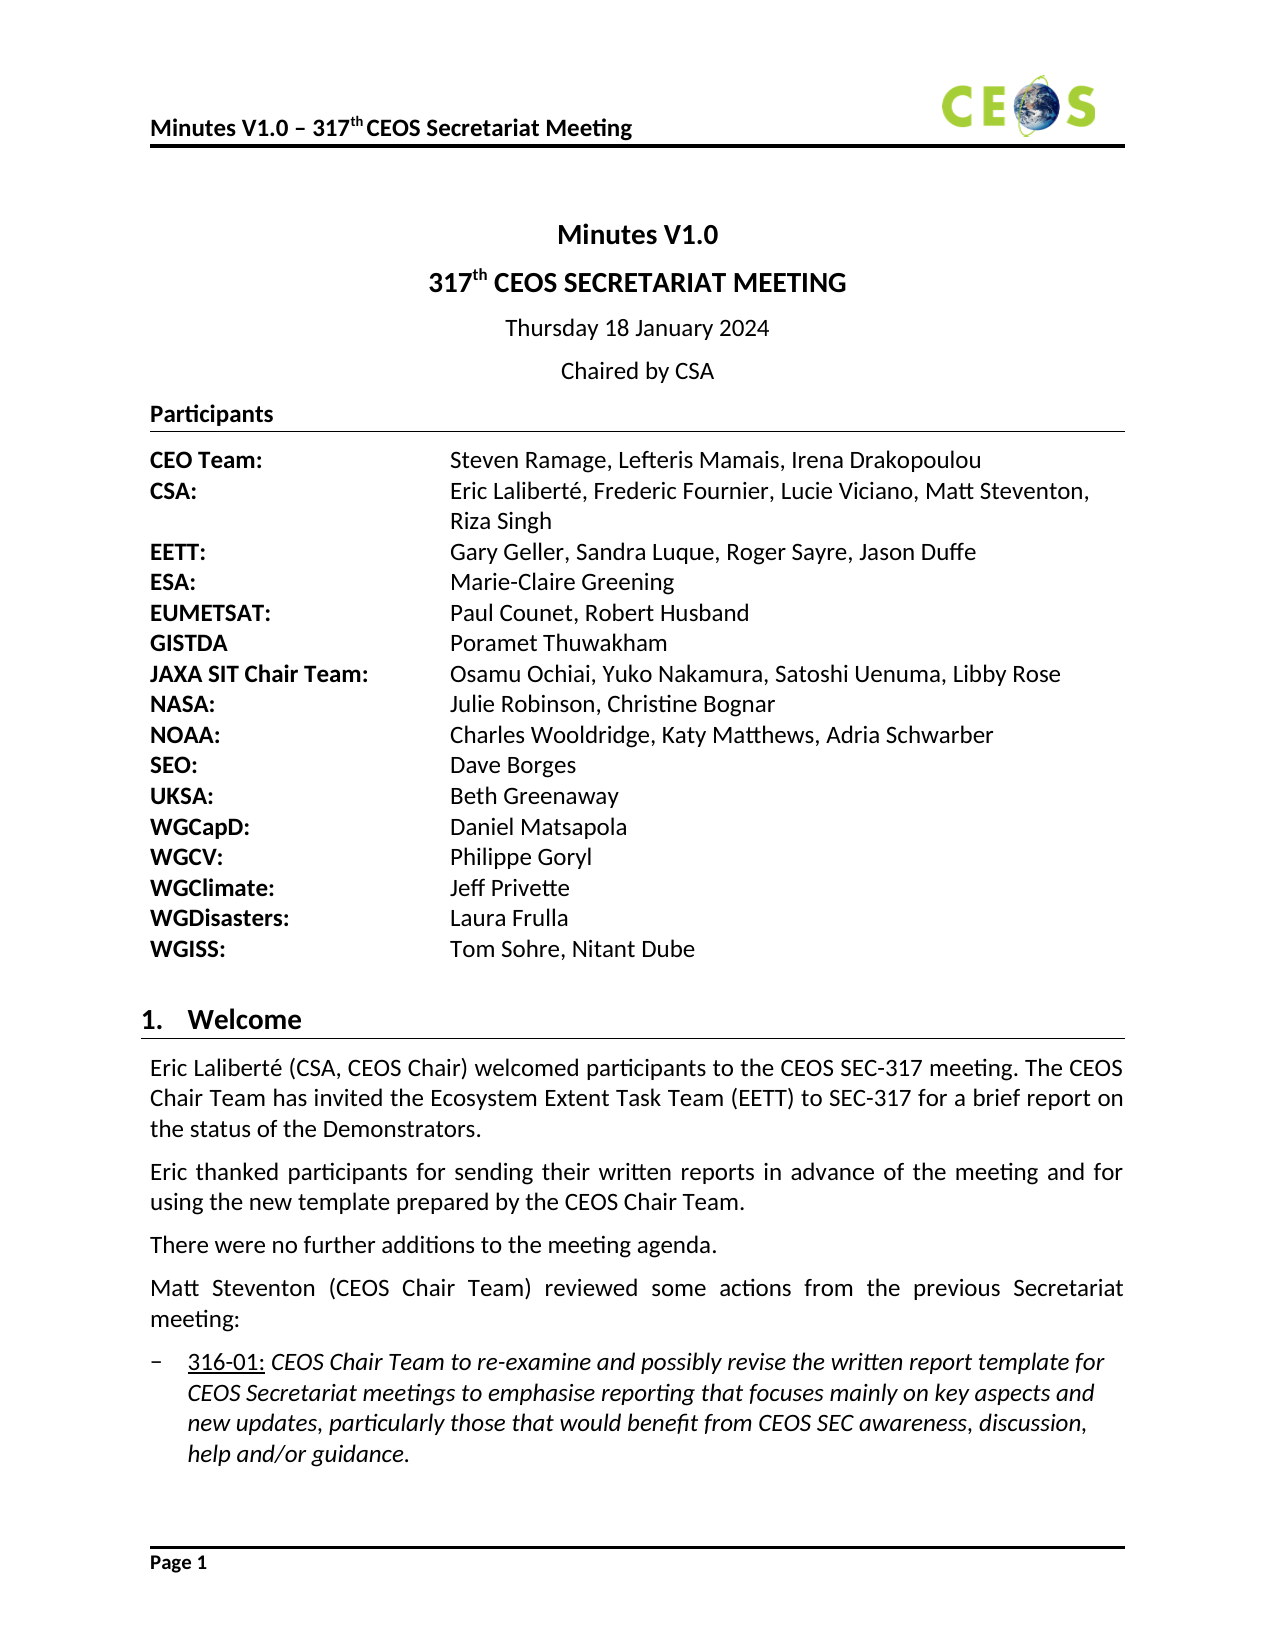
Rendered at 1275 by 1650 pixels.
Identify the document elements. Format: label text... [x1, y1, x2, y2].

text WGCapD: Daniel Matsapola [150, 811, 1125, 841]
text NOAA: Charles Wooldridge, Katy Matthews, Adria Schwarber [150, 719, 1125, 749]
picture [941, 75, 1095, 137]
text EETT: Gary Geller, Sandra Luque, Roger Sayre, Jason Duffe [150, 536, 1125, 566]
text WGCV: Philippe Goryl [150, 841, 1125, 872]
text WGDisasters: Laura Frulla [150, 902, 1125, 933]
text EUMETSAT: Paul Counet, Robert Husband [150, 597, 1125, 627]
text Chaired by CSA [150, 355, 1125, 386]
list Welcome [141, 1001, 1125, 1038]
text WGISS: Tom Sohre, Nitant Dube [150, 933, 1125, 963]
list 316-01: CEOS Chair Team to re-examine and possibly revise the written report template for CEOS Secretariat meetings to emphasise reporting that focuses mainly on key aspects and new updates, particularly those that would benefit from CEOS SEC awareness, discussion, help and/or guidance. [150, 1346, 1125, 1468]
text UKSA: Beth Greenaway [150, 780, 1125, 811]
text Participants [150, 398, 1125, 431]
text CSA: Eric Laliberté, Frederic Fournier, Lucie Viciano, Matt Steventon, Riza Singh [150, 475, 1125, 536]
text JAXA SIT Chair Team: Osamu Ochiai, Yuko Nakamura, Satoshi Uenuma, Libby Rose [150, 658, 1125, 688]
text There were no further additions to the meeting agenda. [150, 1229, 1125, 1260]
text ESA: Marie-Claire Greening [150, 566, 1125, 597]
text GISTDA Poramet Thuwakham [150, 627, 1125, 658]
text Minutes V1.0 [150, 216, 1125, 252]
text Eric Laliberté (CSA, CEOS Chair) welcomed participants to the CEOS SEC-317 meeting. The CEOS Chair Team has invited the Ecosystem Extent Task Team (EETT) to SEC-317 for a brief report on the status of the Demonstrators. [150, 1052, 1125, 1143]
text NASA: Julie Robinson, Christine Bognar [150, 688, 1125, 719]
text WGClimate: Jeff Privette [150, 872, 1125, 902]
text CEO Team: Steven Ramage, Lefteris Mamais, Irena Drakopoulou [150, 444, 1125, 475]
text SEO: Dave Borges [150, 749, 1125, 780]
text Thursday 18 January 2024 [150, 312, 1125, 343]
text 317th CEOS SECRETARIAT MEETING [150, 264, 1125, 300]
text Matt Steventon (CEOS Chair Team) reviewed some actions from the previous Secretariat meeting: [150, 1273, 1125, 1334]
text Eric thanked participants for sending their written reports in advance of the meeting and for using the new template prepared by the CEOS Chair Team. [150, 1156, 1125, 1217]
